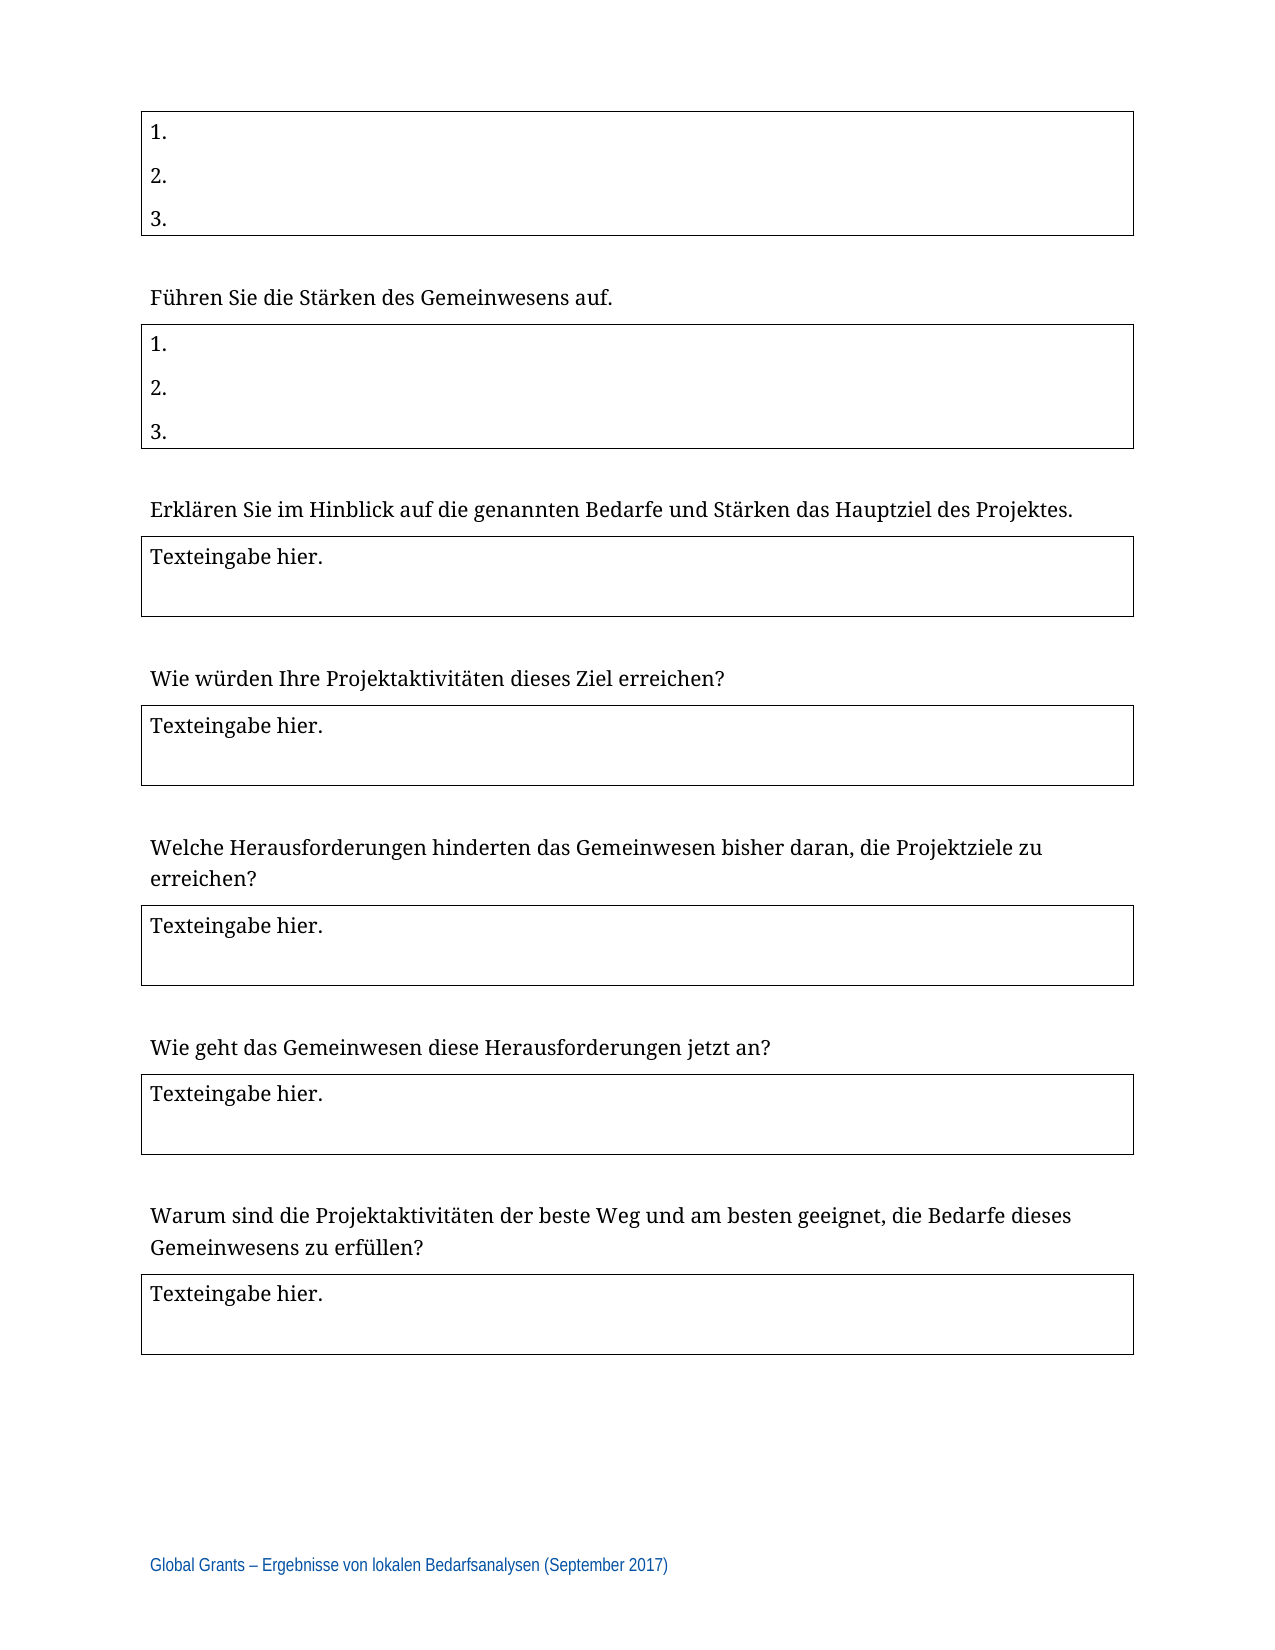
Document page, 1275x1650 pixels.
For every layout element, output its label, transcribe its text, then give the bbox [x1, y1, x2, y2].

text Wie würden Ihre Projektaktivitäten dieses Ziel erreichen? [150, 630, 1125, 692]
text Führen Sie die Stärken des Gemeinwesens auf. [150, 249, 1125, 311]
text Welche Herausforderungen hinderten das Gemeinwesen bisher daran, die Projektziele zu erreichen? [150, 799, 1125, 892]
text Warum sind die Projektaktivitäten der beste Weg und am besten geeignet, die Bedarfe dieses Gemeinwesens zu erfüllen? [150, 1167, 1125, 1261]
text Erklären Sie im Hinblick auf die genannten Bedarfe und Stärken das Hauptziel des Projektes. [150, 461, 1125, 524]
text Wie geht das Gemeinwesen diese Herausforderungen jetzt an? [150, 999, 1125, 1061]
